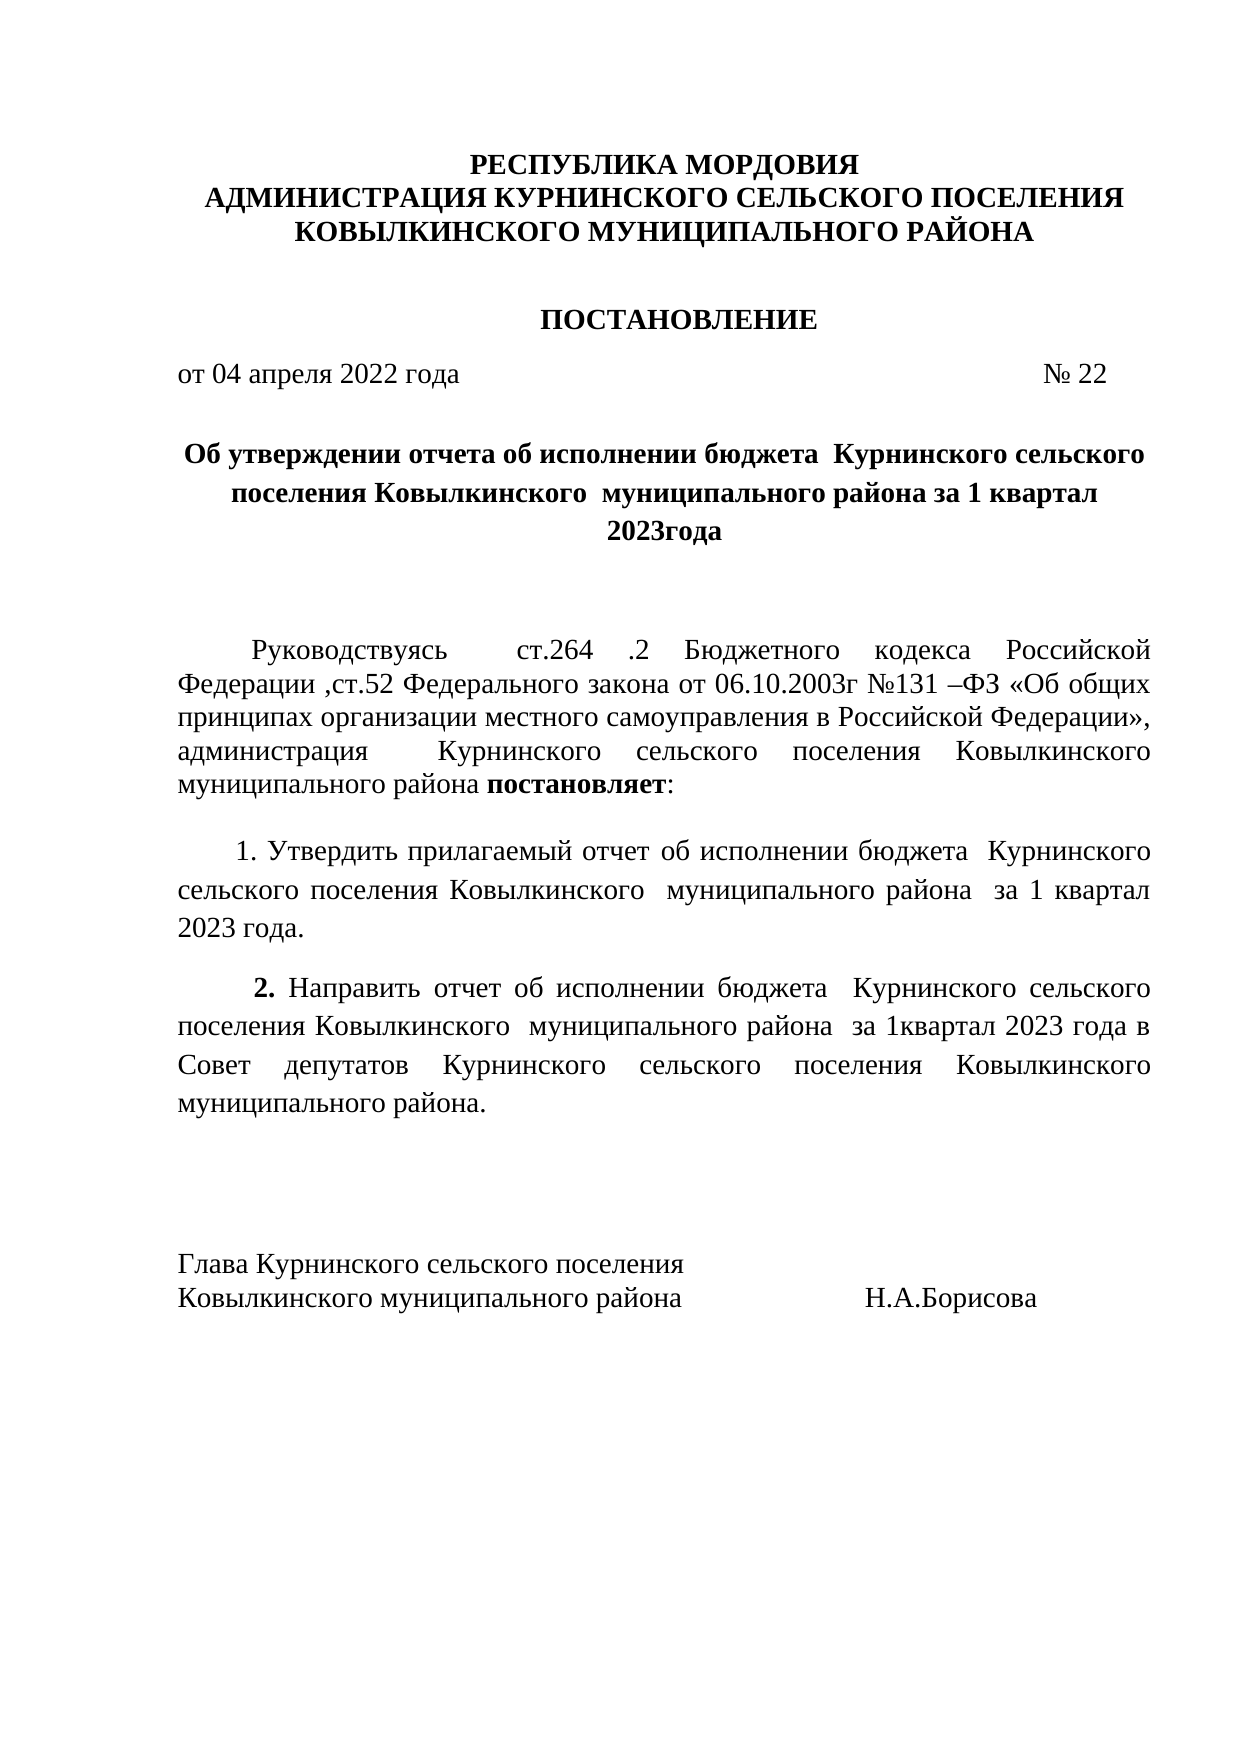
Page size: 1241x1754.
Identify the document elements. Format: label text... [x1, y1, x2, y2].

text 2. Направить отчет об исполнении бюджета Курнинского сельского поселения Ковылкинского муниципального района за 1квартал 2023 года в Совет депутатов Курнинского сельского поселения Ковылкинского муниципального района. [177, 970, 1152, 1119]
text 1. Утвердить прилагаемый отчет об исполнении бюджета Курнинского сельского поселения Ковылкинского муниципального района за 1 квартал 2023 года. [177, 833, 1152, 944]
text ПОСТАНОВЛЕНИЕ [177, 302, 1152, 335]
text Ковылкинского муниципального района Н.А.Борисова [177, 1280, 1094, 1313]
text РЕСПУБЛИКА МОРДОВИЯ [177, 147, 1152, 180]
text Глава Курнинского сельского поселения [177, 1246, 1094, 1280]
text АДМИНИСТРАЦИЯ КУРНИНСКОГО СЕЛЬСКОГО ПОСЕЛЕНИЯ КОВЫЛКИНСКОГО МУНИЦИПАЛЬНОГО РАЙОНА [177, 180, 1152, 247]
text Об утверждении отчета об исполнении бюджета Курнинского сельского поселения Ковылкинского муниципального района за 1 квартал 2023года [177, 436, 1152, 547]
text от 04 апреля 2022 года № 22 [177, 356, 1152, 390]
text Руководствуясь ст.264 .2 Бюджетного кодекса Российской Федерации ,ст.52 Федерального закона от 06.10.2003г №131 –ФЗ «Об общих принципах организации местного самоуправления в Российской Федерации», администрация Курнинского сельского поселения Ковылкинского муниципального района постановляет: [177, 632, 1152, 800]
